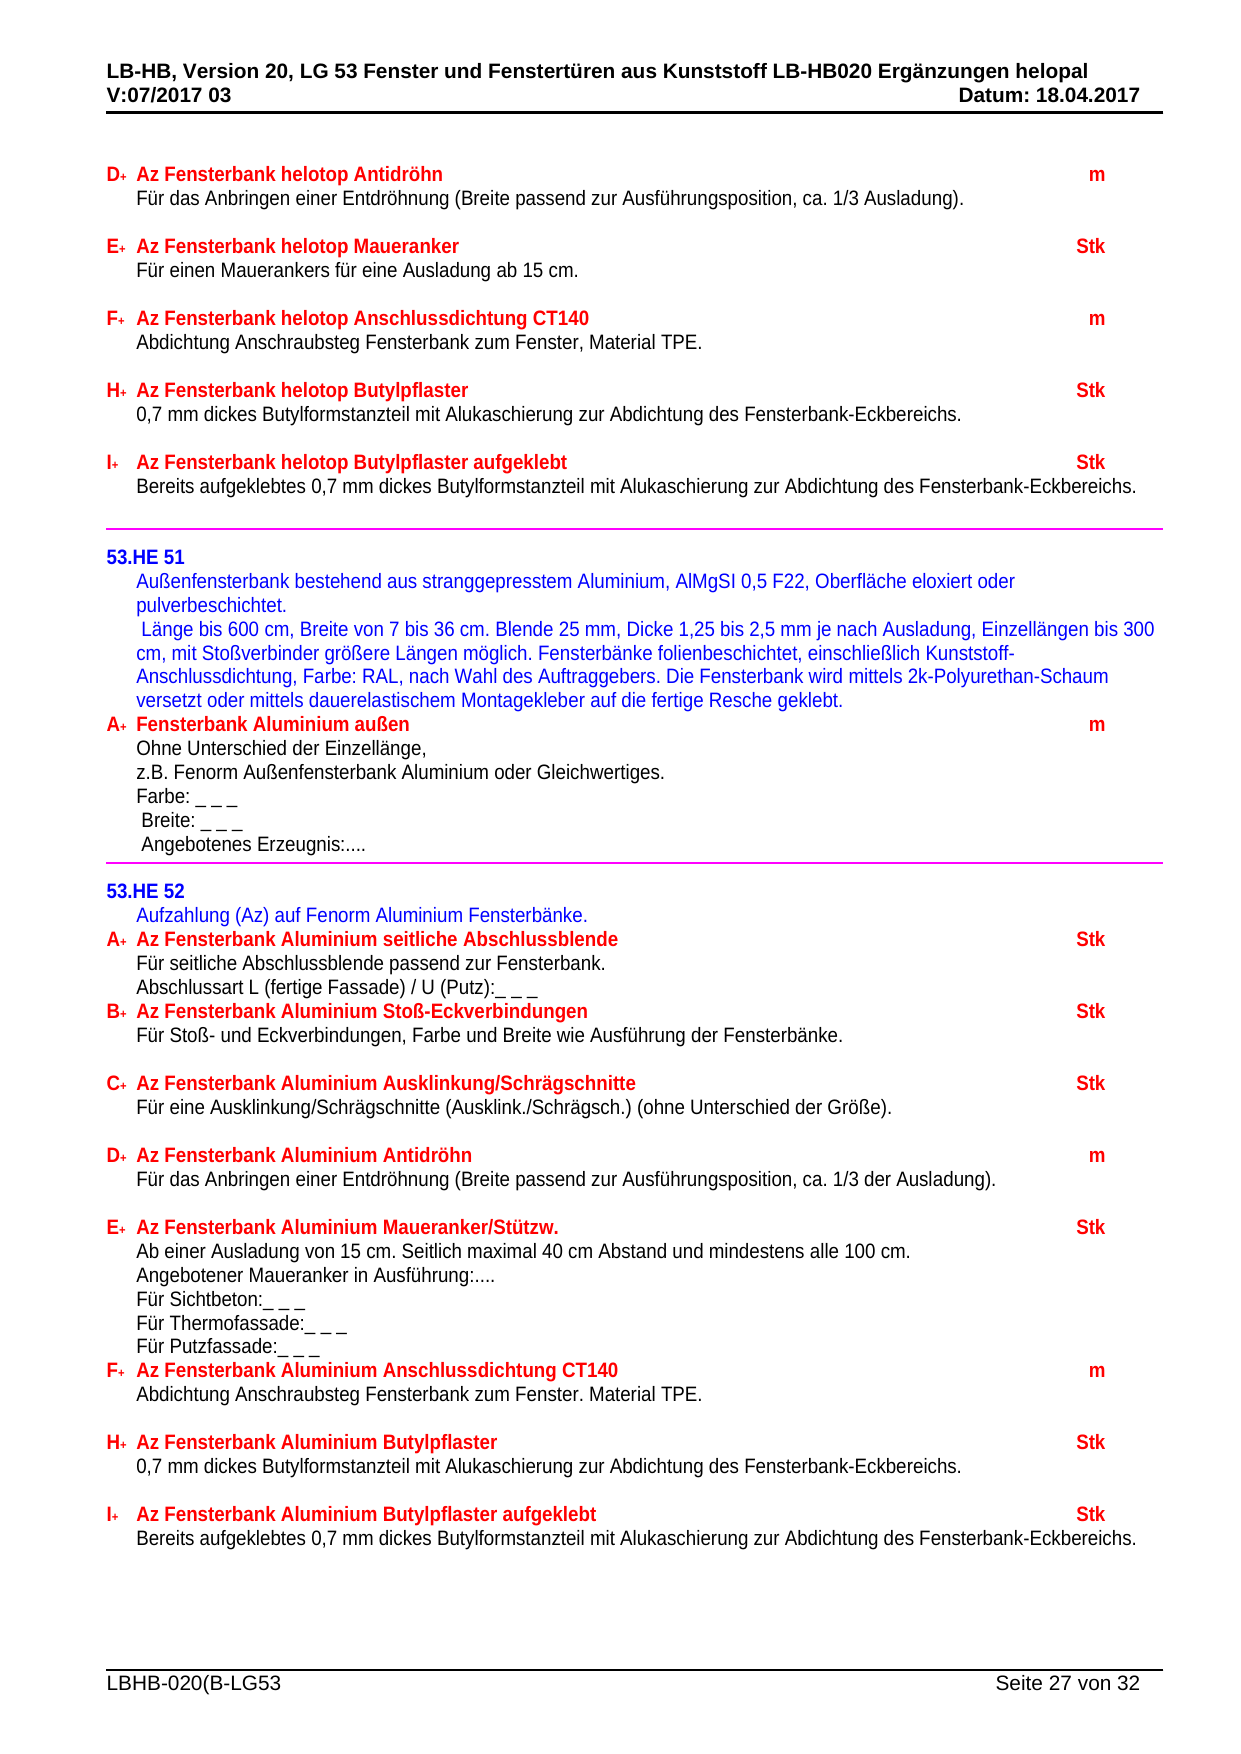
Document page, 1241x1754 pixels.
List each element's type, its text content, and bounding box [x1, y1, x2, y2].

text Für das Anbringen einer Entdröhnung (Breite passend zur Ausführungsposition, ca. 1/3 Ausladung). [136, 186, 1163, 210]
text Abdichtung Anschraubsteg Fensterbank zum Fenster. Material TPE. [136, 1382, 1163, 1406]
text 0,7 mm dickes Butylformstanzteil mit Alukaschierung zur Abdichtung des Fensterbank-Eckbereichs. [136, 402, 1163, 426]
text A+ Fensterbank Aluminium außen m [106, 712, 1163, 736]
text Für seitliche Abschlussblende passend zur Fensterbank. [136, 951, 1163, 975]
text Außenfensterbank bestehend aus stranggepresstem Aluminium, AlMgSI 0,5 F22, Oberfläche eloxiert oder pulverbeschichtet. [136, 568, 1163, 616]
text D+ Az Fensterbank Aluminium Antidröhn m [106, 1143, 1163, 1167]
text C+ Az Fensterbank Aluminium Ausklinkung/Schrägschnitte Stk [106, 1071, 1163, 1095]
text Angebotenes Erzeugnis:.... [136, 832, 1163, 856]
text Für Stoß- und Eckverbindungen, Farbe und Breite wie Ausführung der Fensterbänke. [136, 1023, 1163, 1047]
text Angebotener Maueranker in Ausführung:.... [136, 1262, 1163, 1286]
text Ab einer Ausladung von 15 cm. Seitlich maximal 40 cm Abstand und mindestens alle 100 cm. [136, 1238, 1163, 1262]
text Bereits aufgeklebtes 0,7 mm dickes Butylformstanzteil mit Alukaschierung zur Abdichtung des Fensterbank-Eckbereichs. [136, 474, 1163, 498]
text A+ Az Fensterbank Aluminium seitliche Abschlussblende Stk [106, 927, 1163, 951]
text 53.HE 51 [106, 544, 1163, 568]
text Bereits aufgeklebtes 0,7 mm dickes Butylformstanzteil mit Alukaschierung zur Abdichtung des Fensterbank-Eckbereichs. [136, 1526, 1163, 1550]
text Farbe: _ _ _ [136, 784, 1163, 808]
text 0,7 mm dickes Butylformstanzteil mit Alukaschierung zur Abdichtung des Fensterbank-Eckbereichs. [136, 1454, 1163, 1478]
text B+ Az Fensterbank Aluminium Stoß-Eckverbindungen Stk [106, 999, 1163, 1023]
text Ohne Unterschied der Einzellänge, [136, 736, 1163, 760]
text Für einen Mauerankers für eine Ausladung ab 15 cm. [136, 258, 1163, 282]
text 53.HE 52 [106, 879, 1163, 903]
text Breite: _ _ _ [136, 808, 1163, 832]
text F+ Az Fensterbank Aluminium Anschlussdichtung CT140 m [106, 1358, 1163, 1382]
text Für das Anbringen einer Entdröhnung (Breite passend zur Ausführungsposition, ca. 1/3 der Ausladung). [136, 1167, 1163, 1191]
text z.B. Fenorm Außenfensterbank Aluminium oder Gleichwertiges. [136, 760, 1163, 784]
text Für Sichtbeton:_ _ _ [136, 1286, 1163, 1310]
text H+ Az Fensterbank Aluminium Butylpflaster Stk [106, 1430, 1163, 1454]
text E+ Az Fensterbank helotop Maueranker Stk [106, 234, 1163, 258]
text E+ Az Fensterbank Aluminium Maueranker/Stützw. Stk [106, 1214, 1163, 1238]
text F+ Az Fensterbank helotop Anschlussdichtung CT140 m [106, 306, 1163, 330]
text Für Putzfassade:_ _ _ [136, 1334, 1163, 1358]
text Für eine Ausklinkung/Schrägschnitte (Ausklink./Schrägsch.) (ohne Unterschied der Größe). [136, 1095, 1163, 1119]
text Länge bis 600 cm, Breite von 7 bis 36 cm. Blende 25 mm, Dicke 1,25 bis 2,5 mm je nach Ausladung, Einzellängen bis 300 cm, mit Stoßverbinder größere Längen möglich. Fensterbänke folienbeschichtet, einschließlich Kunststoff-Anschlussdichtung, Farbe: RAL, nach Wahl des Auftraggebers. Die Fensterbank wird mittels 2k-Polyurethan-Schaum versetzt oder mittels dauerelastischem Montagekleber auf die fertige Resche geklebt. [136, 616, 1163, 712]
text Abdichtung Anschraubsteg Fensterbank zum Fenster, Material TPE. [136, 330, 1163, 354]
text H+ Az Fensterbank helotop Butylpflaster Stk [106, 378, 1163, 402]
text Für Thermofassade:_ _ _ [136, 1310, 1163, 1334]
text I+ Az Fensterbank Aluminium Butylpflaster aufgeklebt Stk [106, 1502, 1163, 1526]
text Aufzahlung (Az) auf Fenorm Aluminium Fensterbänke. [136, 903, 1163, 927]
text Abschlussart L (fertige Fassade) / U (Putz):_ _ _ [136, 975, 1163, 999]
text I+ Az Fensterbank helotop Butylpflaster aufgeklebt Stk [106, 450, 1163, 474]
text D+ Az Fensterbank helotop Antidröhn m [106, 162, 1163, 186]
